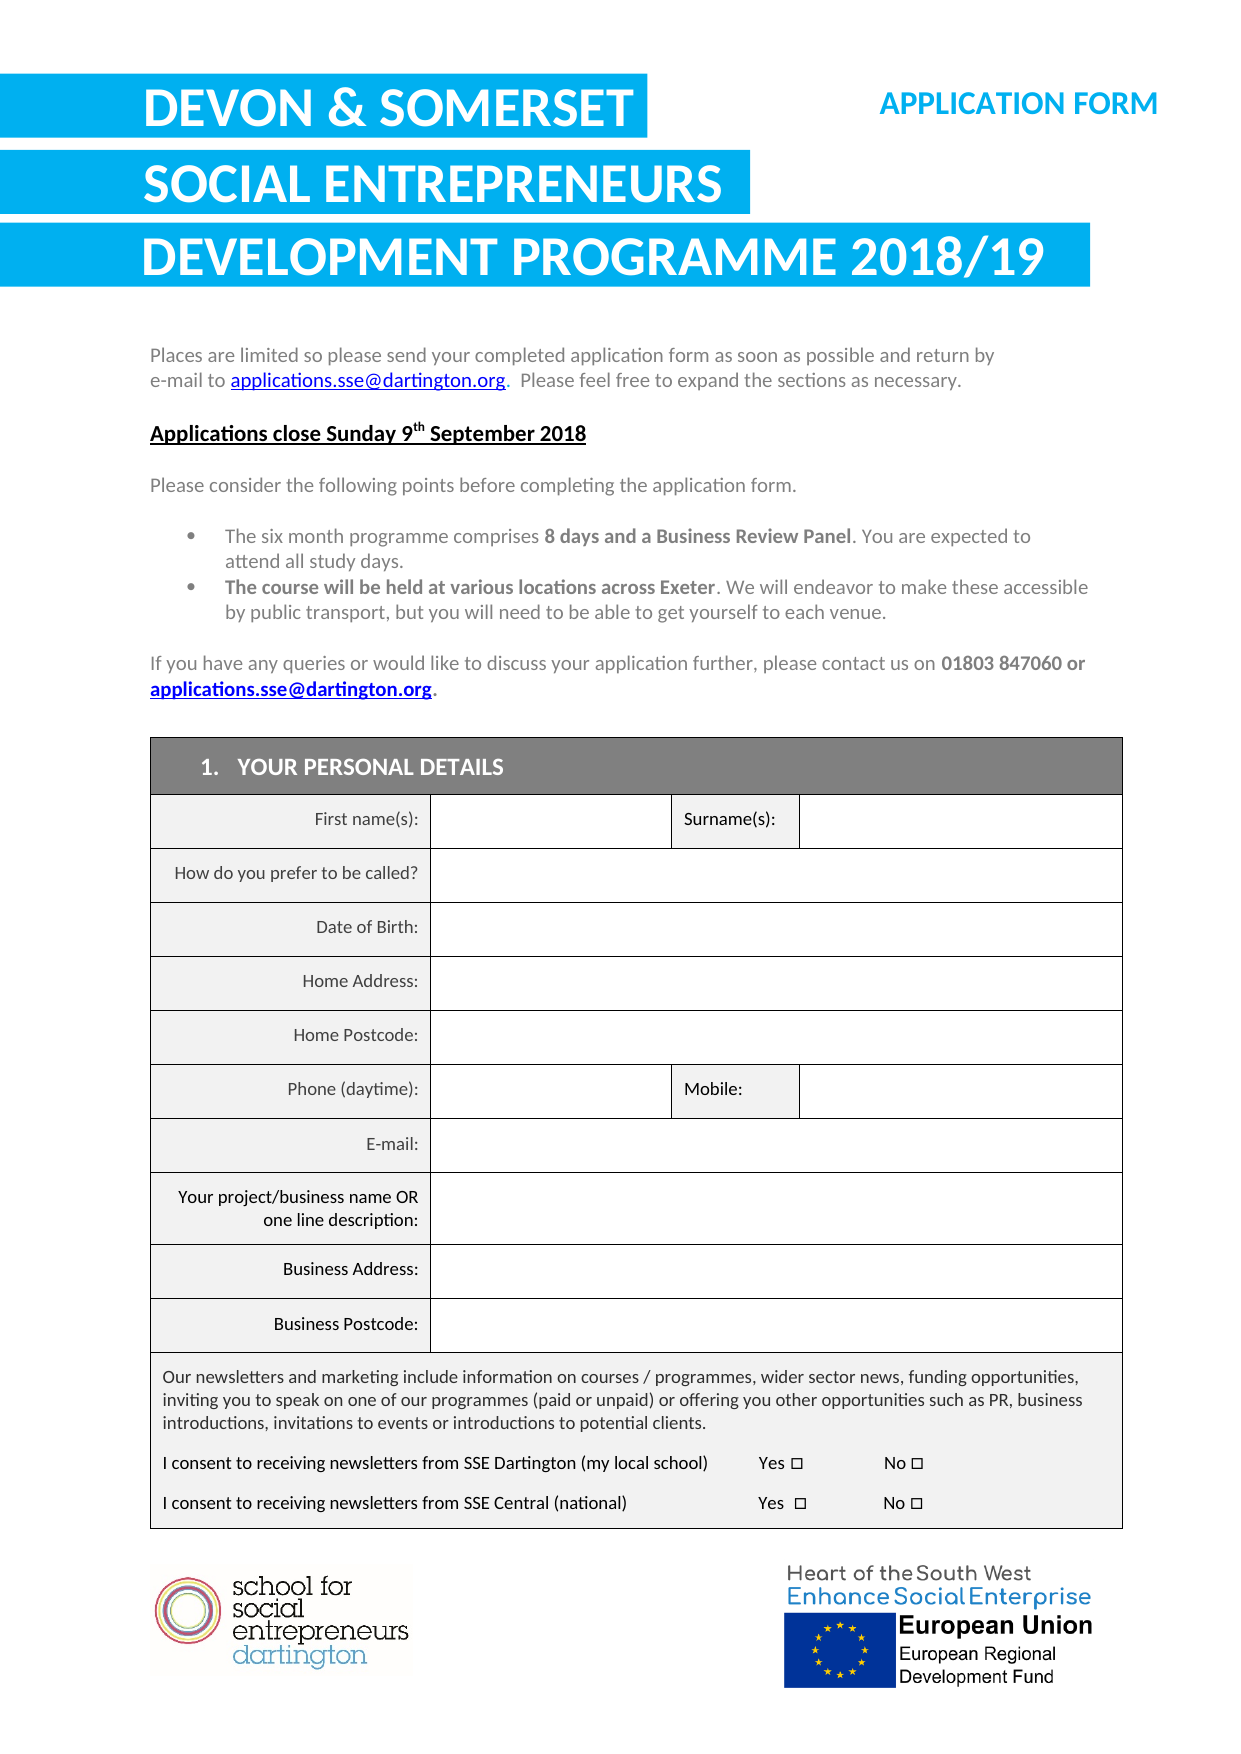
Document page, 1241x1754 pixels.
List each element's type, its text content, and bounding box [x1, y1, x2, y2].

table_cell Business Postcode: [151, 1299, 430, 1352]
table_cell First name(s): [151, 795, 430, 848]
table_cell [431, 957, 1122, 1010]
table_cell [431, 1245, 1122, 1298]
table_cell E-mail: [151, 1119, 430, 1172]
list The six month programme comprises 8 days and a Business Review Panel. You are expected to attend all study days. [187, 523, 1090, 574]
table_cell [800, 795, 1122, 848]
table_cell [431, 795, 671, 848]
table_cell Mobile: [672, 1065, 799, 1118]
table_cell [431, 1011, 1122, 1064]
table_cell [431, 903, 1122, 956]
table_cell [431, 1065, 671, 1118]
table_cell [431, 1299, 1122, 1352]
subtitle Places are limited so please send your completed application form as soon as possible and return by [150, 342, 1090, 367]
table_cell Our newsletters and marketing include information on courses / programmes, wider sector news, funding opportunities, inviting you to speak on one of our programmes (paid or unpaid) or offering you other opportunities such as PR, business introductions, invitations to events or introductions to potential clients. I consent to receiving newsletters from SSE Dartington (my local school) Yes □ No □ I consent to receiving newsletters from SSE Central (national) Yes □ No □ [151, 1353, 1122, 1528]
table_cell Business Address: [151, 1245, 430, 1298]
subtitle e-mail to applications.sse@dartington.org. Please feel free to expand the sections as necessary. [150, 367, 1090, 393]
table_cell Date of Birth: [151, 903, 430, 956]
picture [780, 1554, 1106, 1695]
table_cell Home Address: [151, 957, 430, 1010]
table_cell Your project/business name OR one line description: [151, 1173, 430, 1244]
table_cell Surname(s): [672, 795, 799, 848]
text If you have any queries or would like to discuss your application further, please contact us on 01803 847060 or applications.sse@dartington.org. [150, 650, 1090, 701]
table_cell [800, 1065, 1122, 1118]
table_cell Home Postcode: [151, 1011, 430, 1064]
list The course will be held at various locations across Exeter. We will endeavor to make these accessible by public transport, but you will need to be able to get yourself to each venue. [187, 574, 1090, 625]
table_cell [431, 849, 1122, 902]
picture [150, 1564, 413, 1676]
text Please consider the following points before completing the application form. [150, 472, 1090, 498]
table_cell [431, 1173, 1122, 1244]
table_cell How do you prefer to be called? [151, 849, 430, 902]
text Applications close Sunday 9th September 2018 [150, 419, 1090, 447]
table_cell [431, 1119, 1122, 1172]
table_cell Phone (daytime): [151, 1065, 430, 1118]
table_header YOUR PERSONAL DETAILS [151, 738, 1122, 794]
